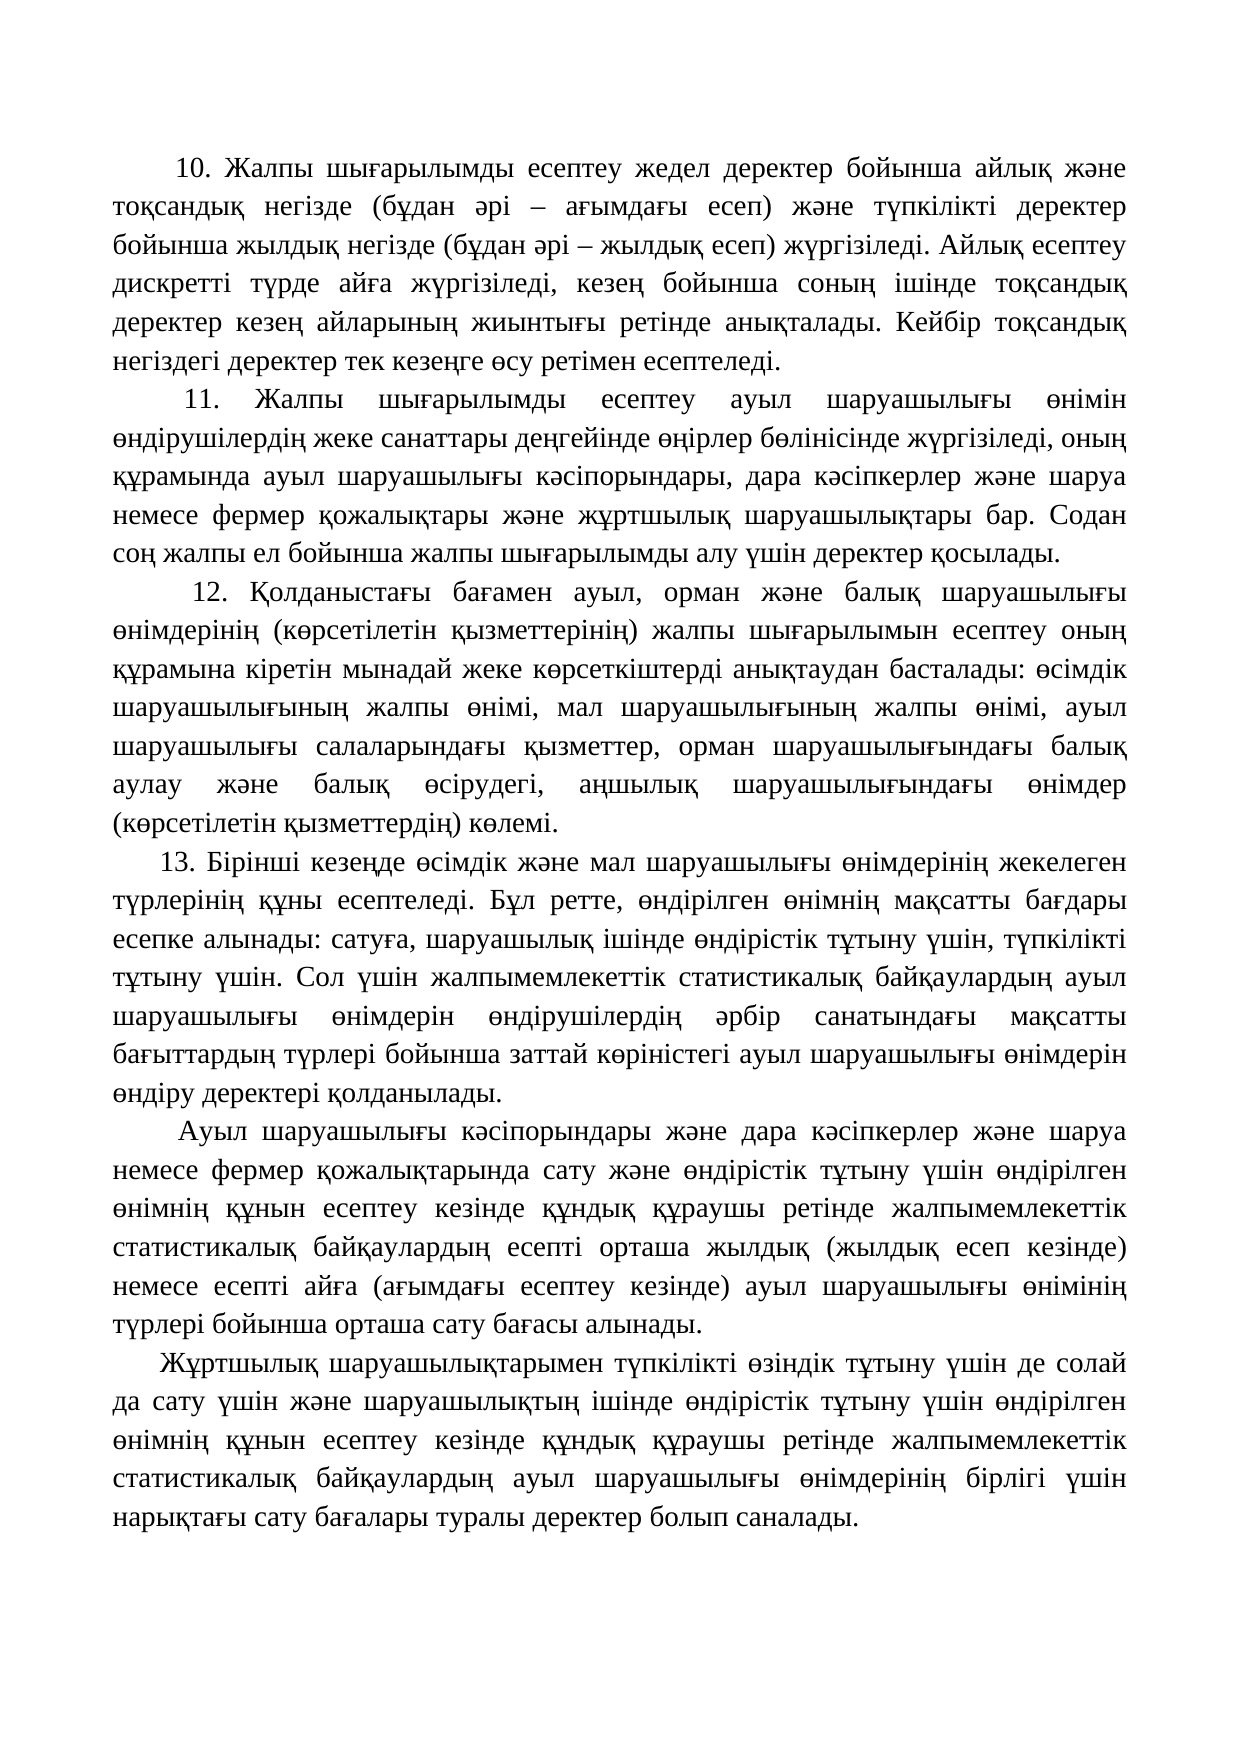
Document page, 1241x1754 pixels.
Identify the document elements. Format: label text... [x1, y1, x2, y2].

text 13. Бірінші кезеңде өсімдік және мал шаруашылығы өнімдерінің жекелеген түрлерінің құны есептеледі. Бұл ретте, өндірілген өнімнің мақсатты бағдары есепке алынады: сатуға, шаруашылық ішінде өндірістік тұтыну үшін, түпкілікті тұтыну үшін. Сол үшін жалпымемлекеттік статистикалық байқаулардың ауыл шаруашылығы өнімдерін өндірушілердің әрбір санатындағы мақсатты бағыттардың түрлері бойынша заттай көріністегі ауыл шаруашылығы өнімдерін өндіру деректері қолданылады. [112, 844, 1128, 1108]
text Жұртшылық шаруашылықтарымен түпкілікті өзіндік тұтыну үшін де солай да сату үшін және шаруашылықтың ішінде өндірістік тұтыну үшін өндірілген өнімнің құнын есептеу кезінде құндық құраушы ретінде жалпымемлекеттік статистикалық байқаулардың ауыл шаруашылығы өнімдерінің бірлігі үшін нарықтағы сату бағалары туралы деректер болып саналады. [112, 1345, 1128, 1532]
text 11. Жалпы шығарылымды есептеу ауыл шаруашылығы өнімін өндірушілердің жеке санаттары деңгейінде өңірлер бөлінісінде жүргізіледі, оның құрамында ауыл шаруашылығы кәсіпорындары, дара кәсіпкерлер және шаруа немесе фермер қожалықтары және жұртшылық шаруашылықтары бар. Содан соң жалпы ел бойынша жалпы шығарылымды алу үшін деректер қосылады. [112, 381, 1128, 569]
text 10. Жалпы шығарылымды есептеу жедел деректер бойынша айлық және тоқсандық негізде (бұдан әрі – ағымдағы есеп) және түпкілікті деректер бойынша жылдық негізде (бұдан әрі – жылдық есеп) жүргізіледі. Айлық есептеу дискретті түрде айға жүргізіледі, кезең бойынша соның ішінде тоқсандық деректер кезең айларының жиынтығы ретінде анықталады. Кейбір тоқсандық негіздегі деректер тек кезеңге өсу ретімен есептеледі. [112, 150, 1128, 376]
text 12. Қолданыстағы бағамен ауыл, орман және балық шаруашылығы өнімдерінің (көрсетілетін қызметтерінің) жалпы шығарылымын есептеу оның құрамына кіретін мынадай жеке көрсеткіштерді анықтаудан басталады: өсімдік шаруашылығының жалпы өнімі, мал шаруашылығының жалпы өнімі, ауыл шаруашылығы салаларындағы қызметтер, орман шаруашылығындағы балық аулау және балық өсірудегі, аңшылық шаруашылығындағы өнімдер (көрсетілетін қызметтердің) көлемі. [112, 574, 1128, 839]
text Ауыл шаруашылығы кәсіпорындары және дара кәсіпкерлер және шаруа немесе фермер қожалықтарында сату және өндірістік тұтыну үшін өндірілген өнімнің құнын есептеу кезінде құндық құраушы ретінде жалпымемлекеттік статистикалық байқаулардың есепті орташа жылдық (жылдық есеп кезінде) немесе есепті айға (ағымдағы есептеу кезінде) ауыл шаруашылығы өнімінің түрлері бойынша орташа сату бағасы алынады. [112, 1113, 1128, 1340]
